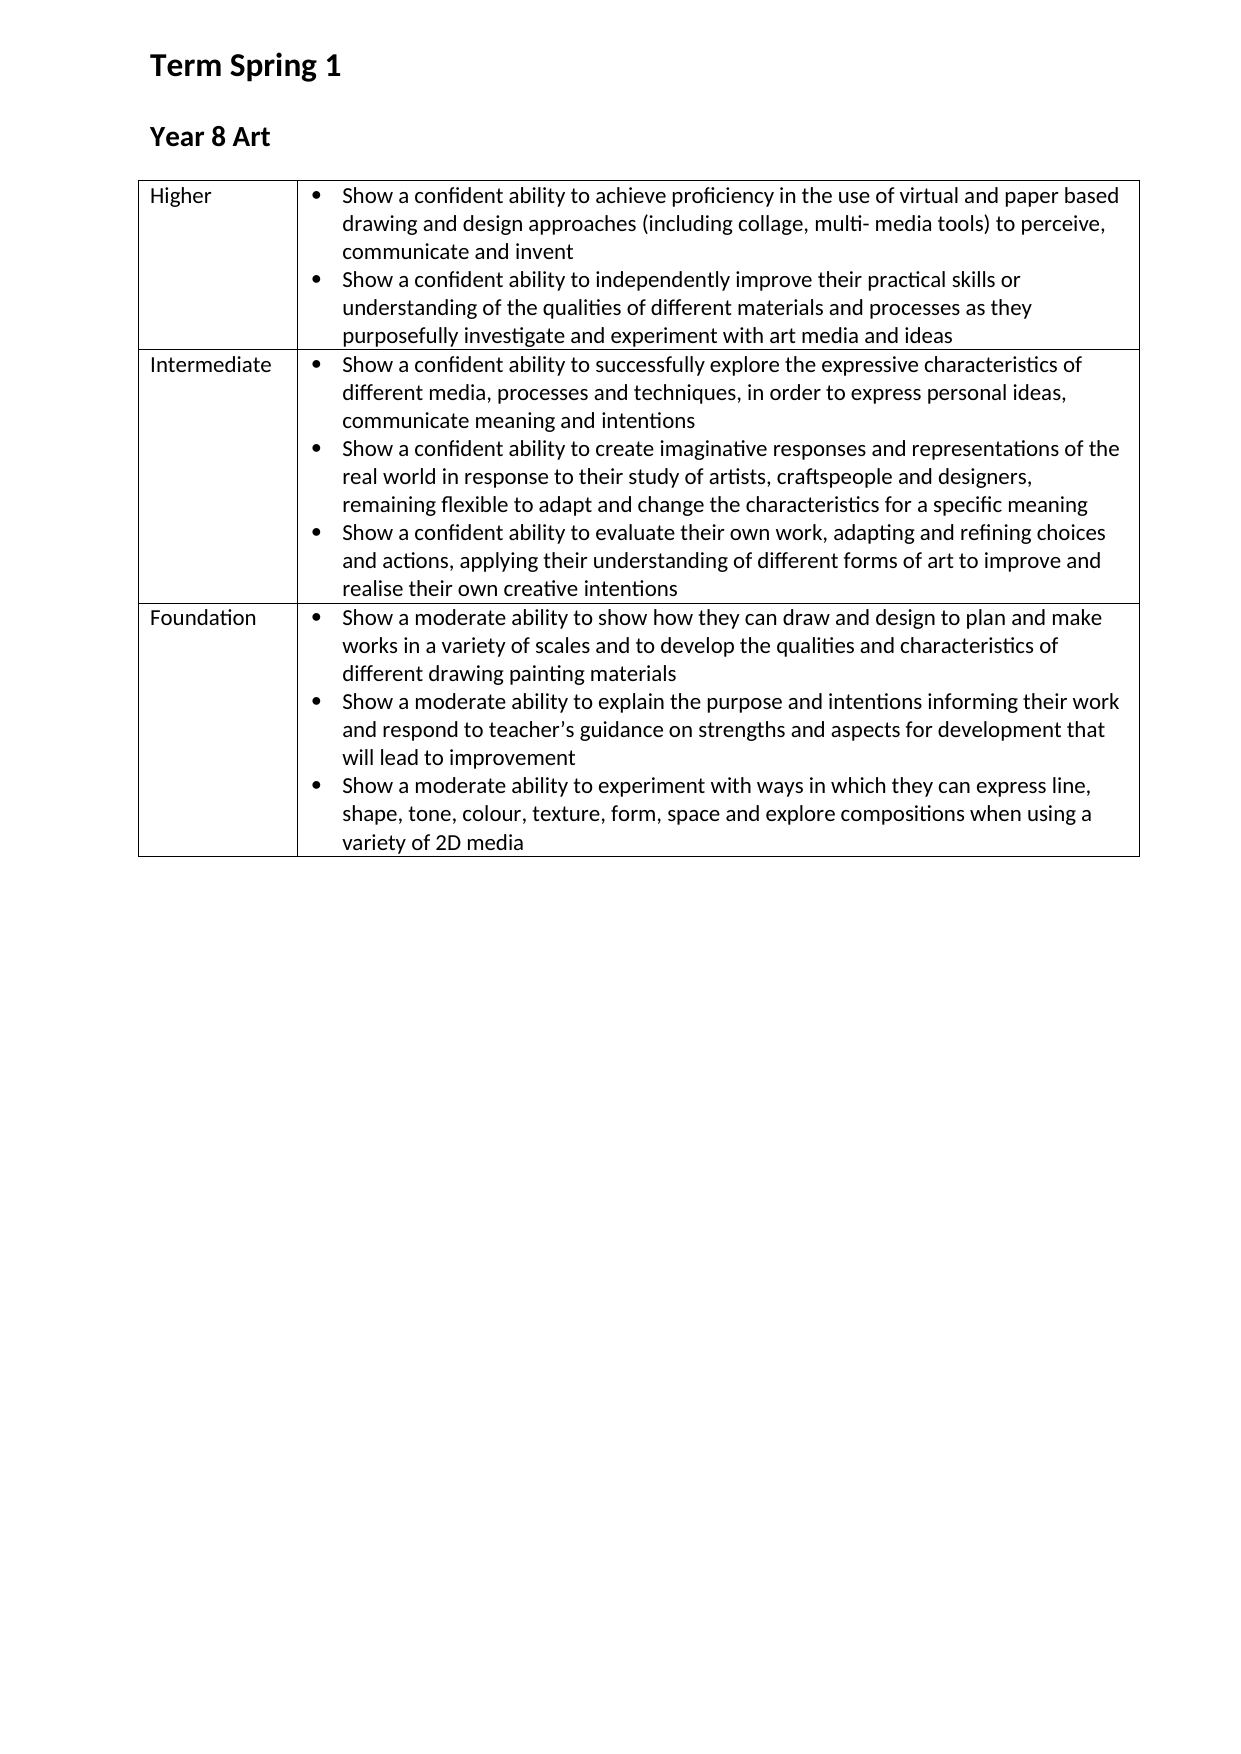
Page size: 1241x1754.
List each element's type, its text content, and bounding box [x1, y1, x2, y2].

text Year 8 Art [150, 118, 1090, 154]
table_header Higher [139, 181, 297, 349]
table_header Show a confident ability to achieve proficiency in the use of virtual and paper based drawing and design approaches (including collage, multi- media tools) to perceive, communicate and invent Show a confident ability to independently improve their practical skills or understanding of the qualities of different materials and processes as they purposefully investigate and experiment with art media and ideas [298, 181, 1139, 349]
table_cell Intermediate [139, 350, 297, 602]
table_cell Show a moderate ability to show how they can draw and design to plan and make works in a variety of scales and to develop the qualities and characteristics of different drawing painting materials Show a moderate ability to explain the purpose and intentions informing their work and respond to teacher’s guidance on strengths and aspects for development that will lead to improvement Show a moderate ability to experiment with ways in which they can express line, shape, tone, colour, texture, form, space and explore compositions when using a variety of 2D media [298, 604, 1139, 856]
table_cell Foundation [139, 604, 297, 856]
table_cell Show a confident ability to successfully explore the expressive characteristics of different media, processes and techniques, in order to express personal ideas, communicate meaning and intentions Show a confident ability to create imaginative responses and representations of the real world in response to their study of artists, craftspeople and designers, remaining flexible to adapt and change the characteristics for a specific meaning Show a confident ability to evaluate their own work, adapting and refining choices and actions, applying their understanding of different forms of art to improve and realise their own creative intentions [298, 350, 1139, 602]
